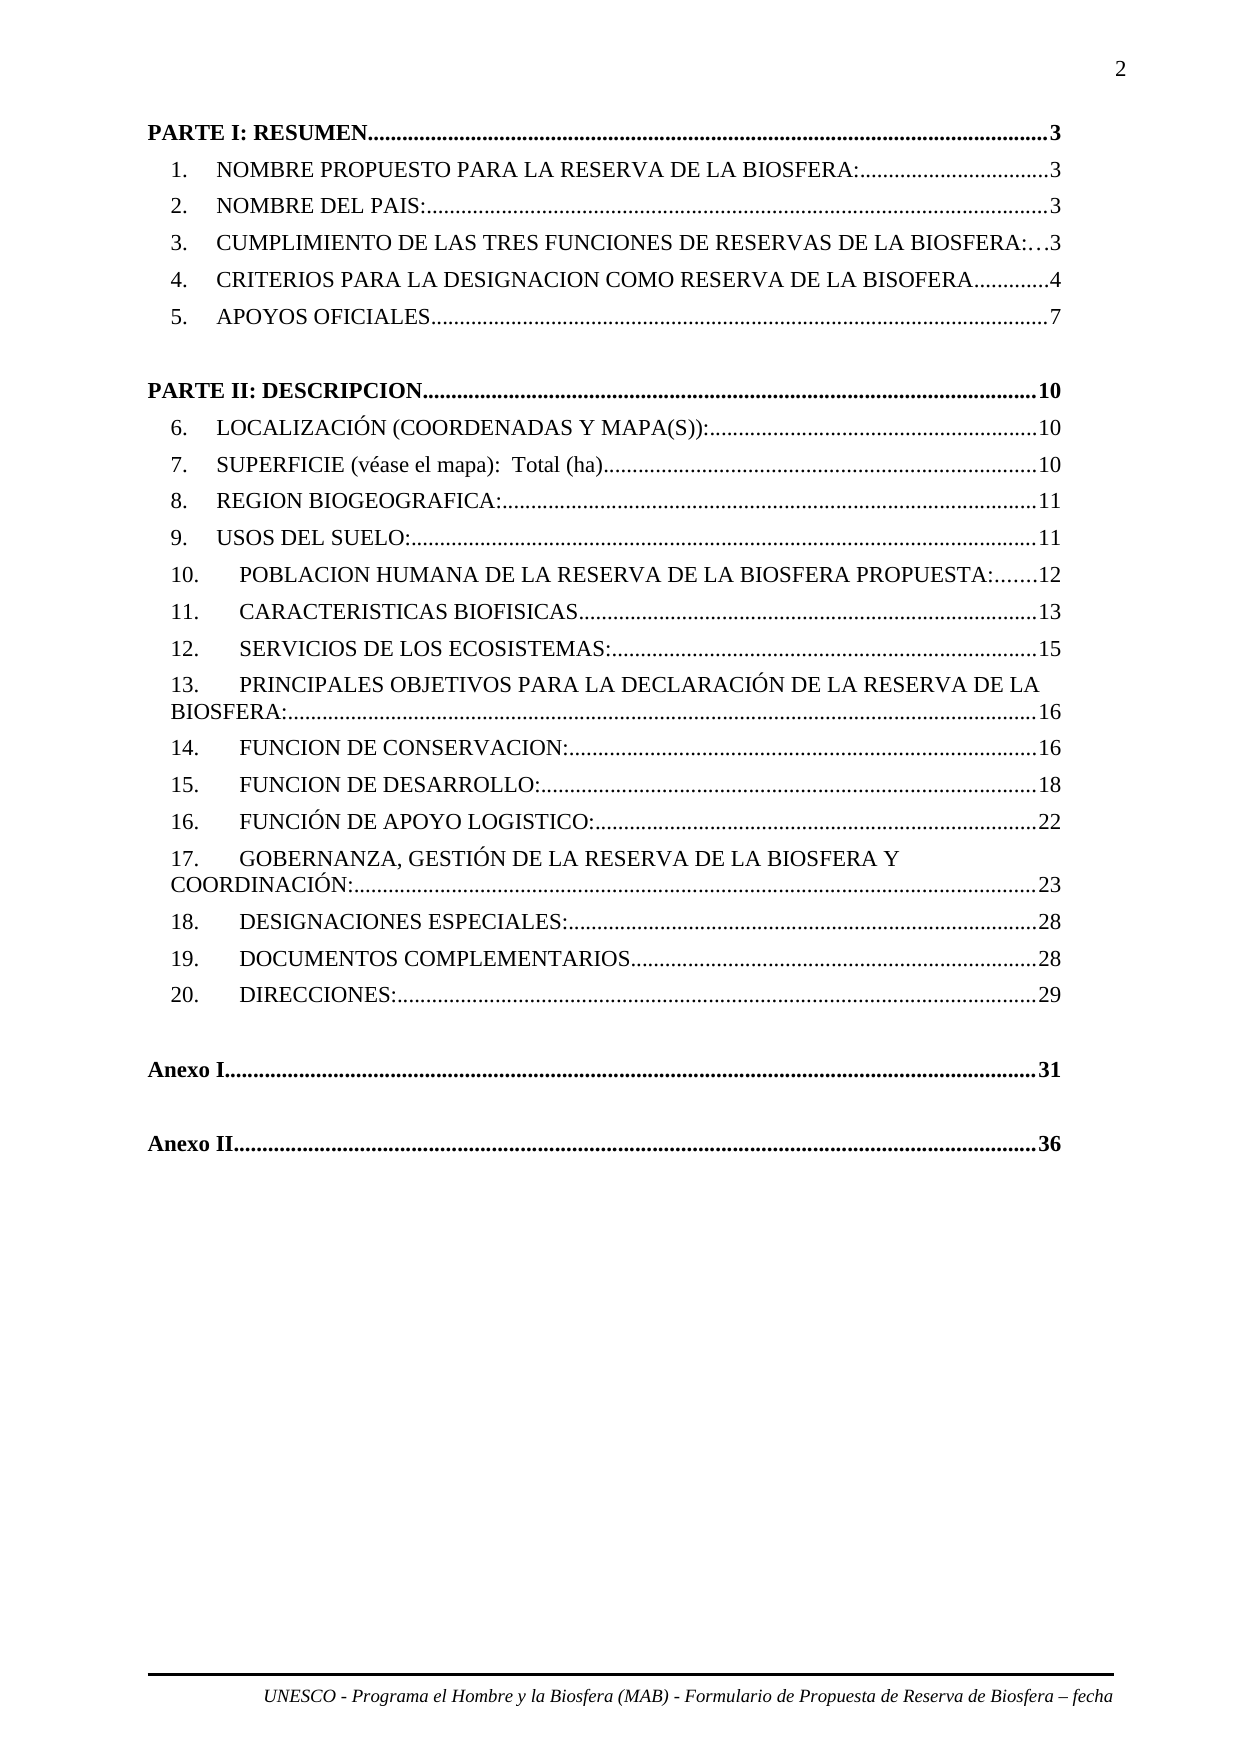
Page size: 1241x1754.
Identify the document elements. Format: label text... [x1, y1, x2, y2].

text 11. CARACTERISTICAS BIOFISICAS 13 [170, 598, 1062, 624]
text 19. DOCUMENTOS COMPLEMENTARIOS 28 [170, 945, 1062, 971]
text 12. SERVICIOS DE LOS ECOSISTEMAS: 15 [170, 634, 1062, 661]
text 5. APOYOS OFICIALES 7 [170, 303, 1062, 329]
text Anexo I 31 [147, 1056, 1062, 1082]
text 18. DESIGNACIONES ESPECIALES: 28 [170, 908, 1062, 934]
text 13. PRINCIPALES OBJETIVOS PARA LA DECLARACIÓN DE LA RESERVA DE LA BIOSFERA: 16 [170, 671, 1062, 724]
text 3. CUMPLIMIENTO DE LAS TRES FUNCIONES DE RESERVAS DE LA BIOSFERA: 3 [170, 229, 1062, 256]
text 10. POBLACION HUMANA DE LA RESERVA DE LA BIOSFERA PROPUESTA: 12 [170, 561, 1062, 587]
text 9. USOS DEL SUELO: 11 [170, 524, 1062, 551]
text 20. DIRECCIONES: 29 [170, 981, 1062, 1008]
text 6. LOCALIZACIÓN (COORDENADAS Y MAPA(S)): 10 [170, 414, 1062, 440]
text 4. CRITERIOS PARA LA DESIGNACION COMO RESERVA DE LA BISOFERA 4 [170, 266, 1062, 292]
text PARTE I: RESUMEN 3 [147, 119, 1062, 145]
text 15. FUNCION DE DESARROLLO: 18 [170, 771, 1062, 798]
text 17. GOBERNANZA, GESTIÓN DE LA RESERVA DE LA BIOSFERA Y COORDINACIÓN: 23 [170, 845, 1062, 897]
text 7. SUPERFICIE (véase el mapa): Total (ha) 10 [170, 451, 1062, 477]
text 16. FUNCIÓN DE APOYO LOGISTICO: 22 [170, 808, 1062, 834]
text 8. REGION BIOGEOGRAFICA: 11 [170, 487, 1062, 514]
text 14. FUNCION DE CONSERVACION: 16 [170, 734, 1062, 761]
text 2. NOMBRE DEL PAIS: 3 [170, 193, 1062, 219]
text Anexo II 36 [147, 1130, 1062, 1156]
text PARTE II: DESCRIPCION 10 [147, 377, 1062, 403]
text 1. NOMBRE PROPUESTO PARA LA RESERVA DE LA BIOSFERA: 3 [170, 156, 1062, 182]
